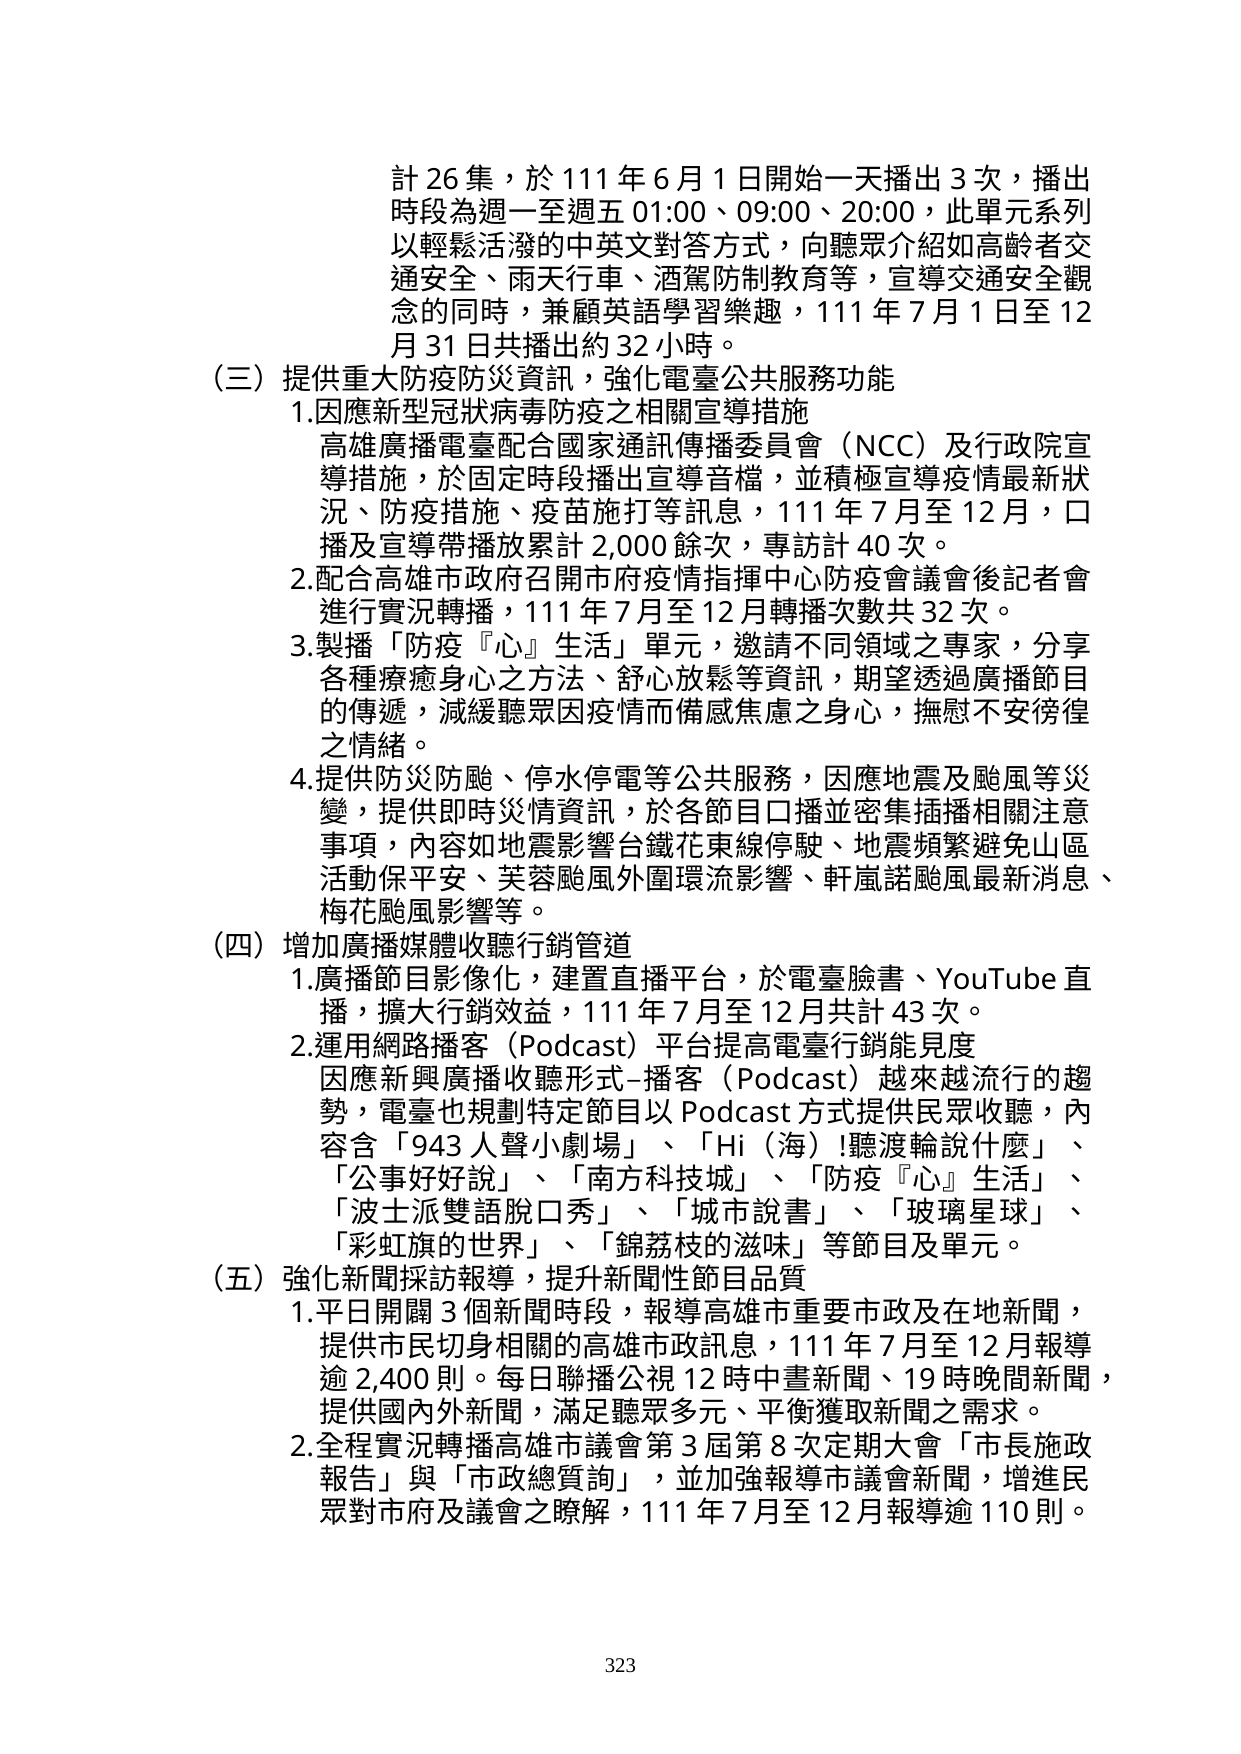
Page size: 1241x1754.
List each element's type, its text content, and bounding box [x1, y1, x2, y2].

text 4.提供防災防颱、停水停電等公共服務，因應地震及颱風等災變，提供即時災情資訊，於各節目口播並密集插播相關注意事項，內容如地震影響台鐵花東線停駛、地震頻繁避免山區活動保平安、芙蓉颱風外圍環流影響、軒嵐諾颱風最新消息、梅花颱風影響等。 [289, 763, 1092, 929]
text 1.廣播節目影像化，建置直播平台，於電臺臉書、YouTube直播，擴大行銷效益，111年7月至12月共計43次。 [289, 963, 1092, 1029]
text 1.平日開闢3個新聞時段，報導高雄市重要市政及在地新聞，提供市民切身相關的高雄市政訊息，111年7月至12月報導逾2,400則。每日聯播公視12時中晝新聞、19時晚間新聞，提供國內外新聞，滿足聽眾多元、平衡獲取新聞之需求。 [289, 1296, 1092, 1429]
text 3.製播「防疫『心』生活」單元，邀請不同領域之專家，分享各種療癒身心之方法、舒心放鬆等資訊，期望透過廣播節目的傳遞，減緩聽眾因疫情而備感焦慮之身心，撫慰不安徬徨之情緒。 [289, 629, 1092, 763]
text 高雄廣播電臺配合國家通訊傳播委員會（NCC）及行政院宣導措施，於固定時段播出宣導音檔，並積極宣導疫情最新狀況、防疫措施、疫苗施打等訊息，111年7月至12月，口播及宣導帶播放累計2,000餘次，專訪計40次。 [319, 429, 1092, 563]
text 因應新興廣播收聽形式–播客（Podcast）越來越流行的趨勢，電臺也規劃特定節目以Podcast方式提供民眾收聽，內容含「943人聲小劇場」、「Hi（海）!聽渡輪說什麼」、「公事好好說」、「南方科技城」、「防疫『心』生活」、「波士派雙語脫口秀」、「城市說書」、「玻璃星球」、「彩虹旗的世界」、「錦荔枝的滋味」等節目及單元。 [319, 1063, 1092, 1263]
text 2.運用網路播客（Podcast）平台提高電臺行銷能見度 [289, 1029, 1092, 1063]
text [313, 163, 1092, 363]
text （五）強化新聞採訪報導，提升新聞性節目品質 [195, 1263, 1092, 1296]
text 1.因應新型冠狀病毒防疫之相關宣導措施 [289, 396, 1092, 429]
text 2.配合高雄市政府召開市府疫情指揮中心防疫會議會後記者會進行實況轉播，111年7月至12月轉播次數共32次。 [289, 563, 1092, 629]
text 2.全程實況轉播高雄市議會第3屆第8次定期大會「市長施政報告」與「市政總質詢」，並加強報導市議會新聞，增進民眾對市府及議會之瞭解，111年7月至12月報導逾110則。 [289, 1429, 1092, 1529]
text （三）提供重大防疫防災資訊，強化電臺公共服務功能 [195, 363, 1092, 396]
text （四）增加廣播媒體收聽行銷管道 [195, 929, 1092, 963]
